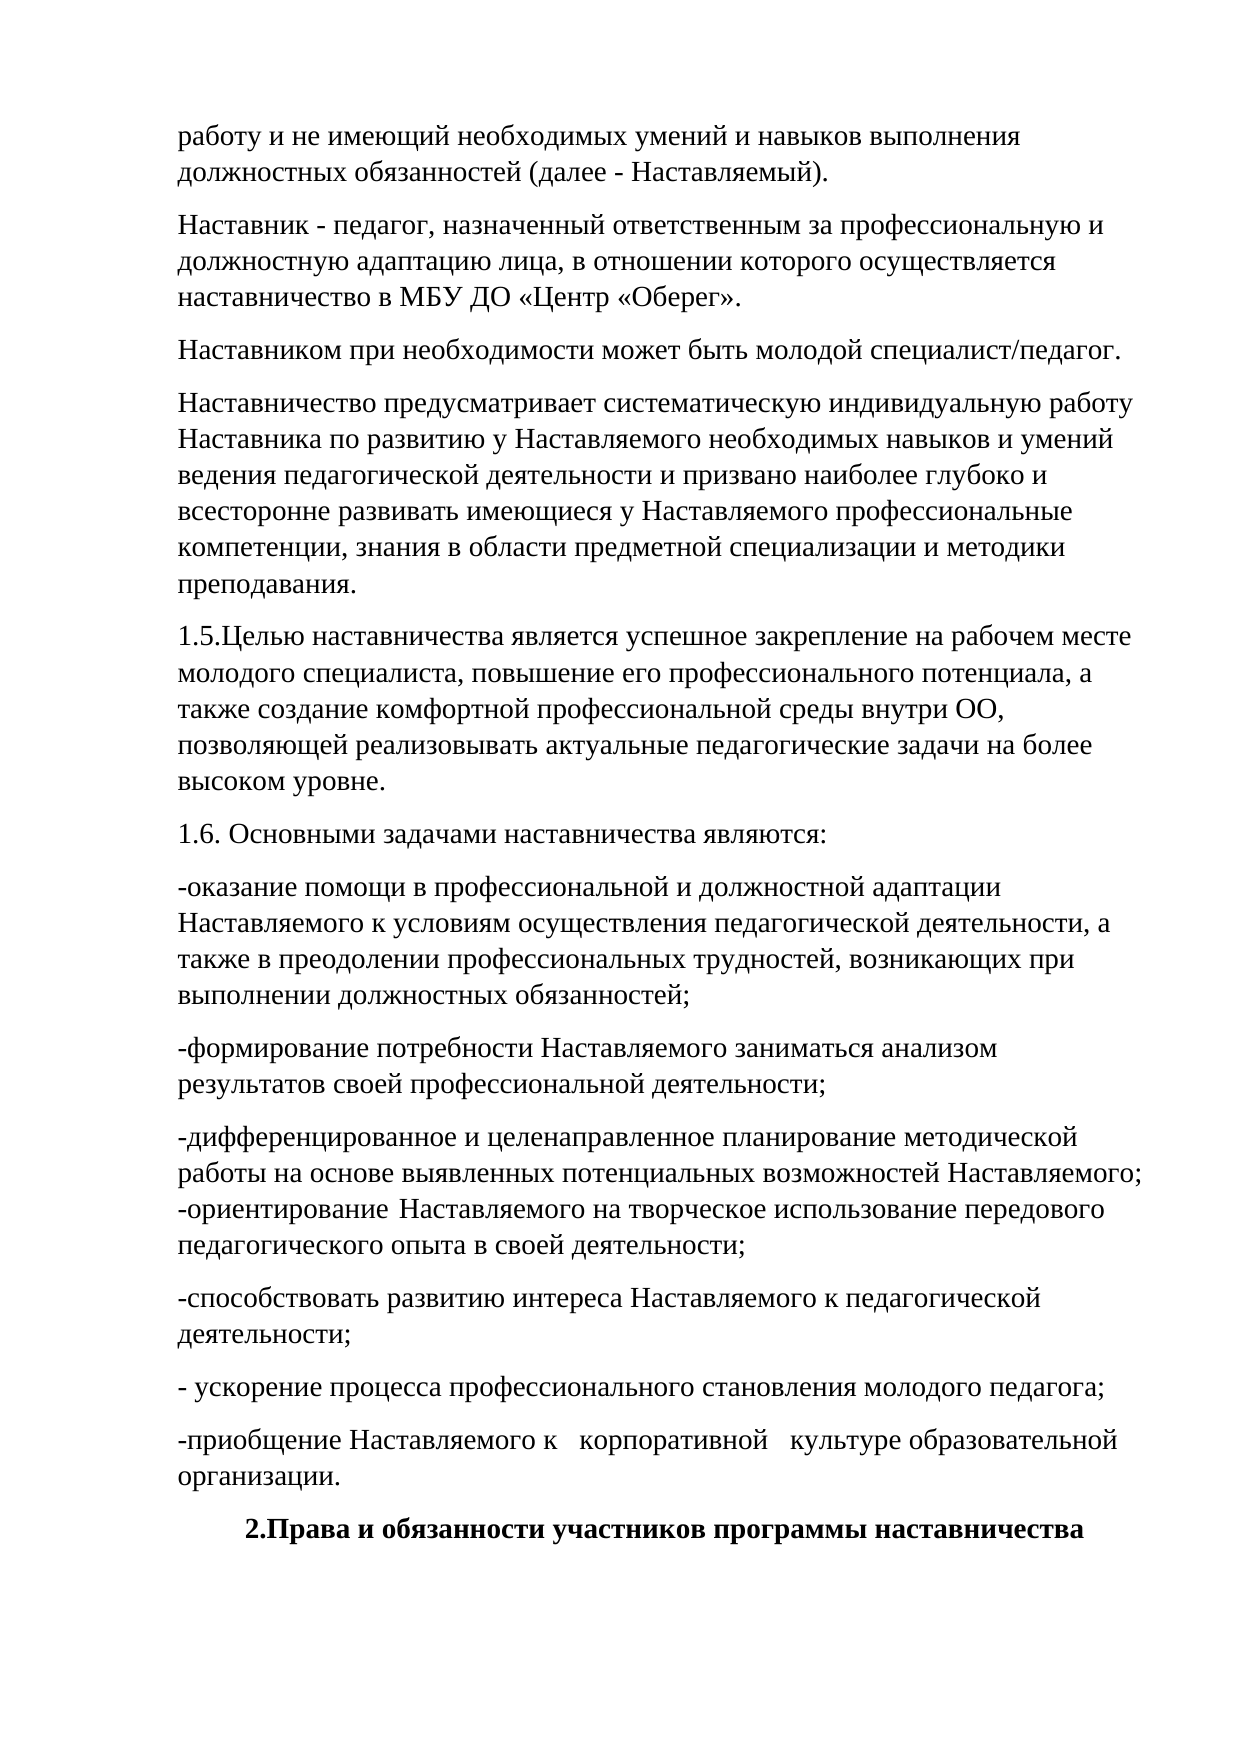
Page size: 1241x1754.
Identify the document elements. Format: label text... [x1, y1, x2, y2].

text -оказание помощи в профессиональной и должностной адаптации Наставляемого к условиям осуществления педагогической деятельности, а также в преодолении профессиональных трудностей, возникающих при выполнении должностных обязанностей; [177, 869, 1152, 1011]
text -способствовать развитию интереса Наставляемого к педагогической деятельности; [177, 1280, 1152, 1350]
text Наставничество предусматривает систематическую индивидуальную работу Наставника по развитию у Наставляемого необходимых навыков и умений ведения педагогической деятельности и призвано наиболее глубоко и всесторонне развивать имеющиеся у Наставляемого профессиональные компетенции, знания в области предметной специализации и методики преподавания. [177, 385, 1152, 599]
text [177, 118, 1152, 188]
text 2.Права и обязанности участников программы наставничества [177, 1511, 1152, 1544]
text -приобщение Наставляемого к корпоративной культуре образовательной организации. [177, 1422, 1152, 1492]
text 1.6. Основными задачами наставничества являются: [177, 816, 1152, 849]
text Наставником при необходимости может быть молодой специалист/педагог. [177, 332, 1152, 366]
text -формирование потребности Наставляемого заниматься анализом результатов своей профессиональной деятельности; [177, 1030, 1152, 1100]
text Наставник - педагог, назначенный ответственным за профессиональную и должностную адаптацию лица, в отношении которого осуществляется наставничество в МБУ ДО «Центр «Оберег». [177, 207, 1152, 313]
text -дифференцированное и целенаправленное планирование методической работы на основе выявленных потенциальных возможностей Наставляемого; -ориентирование Наставляемого на творческое использование передового педагогического опыта в своей деятельности; [177, 1119, 1152, 1261]
text - ускорение процесса профессионального становления молодого педагога; [177, 1369, 1152, 1403]
text 1.5.Целью наставничества является успешное закрепление на рабочем месте молодого специалиста, повышение его профессионального потенциала, а также создание комфортной профессиональной среды внутри ОО, позволяющей реализовывать актуальные педагогические задачи на более высоком уровне. [177, 618, 1152, 797]
